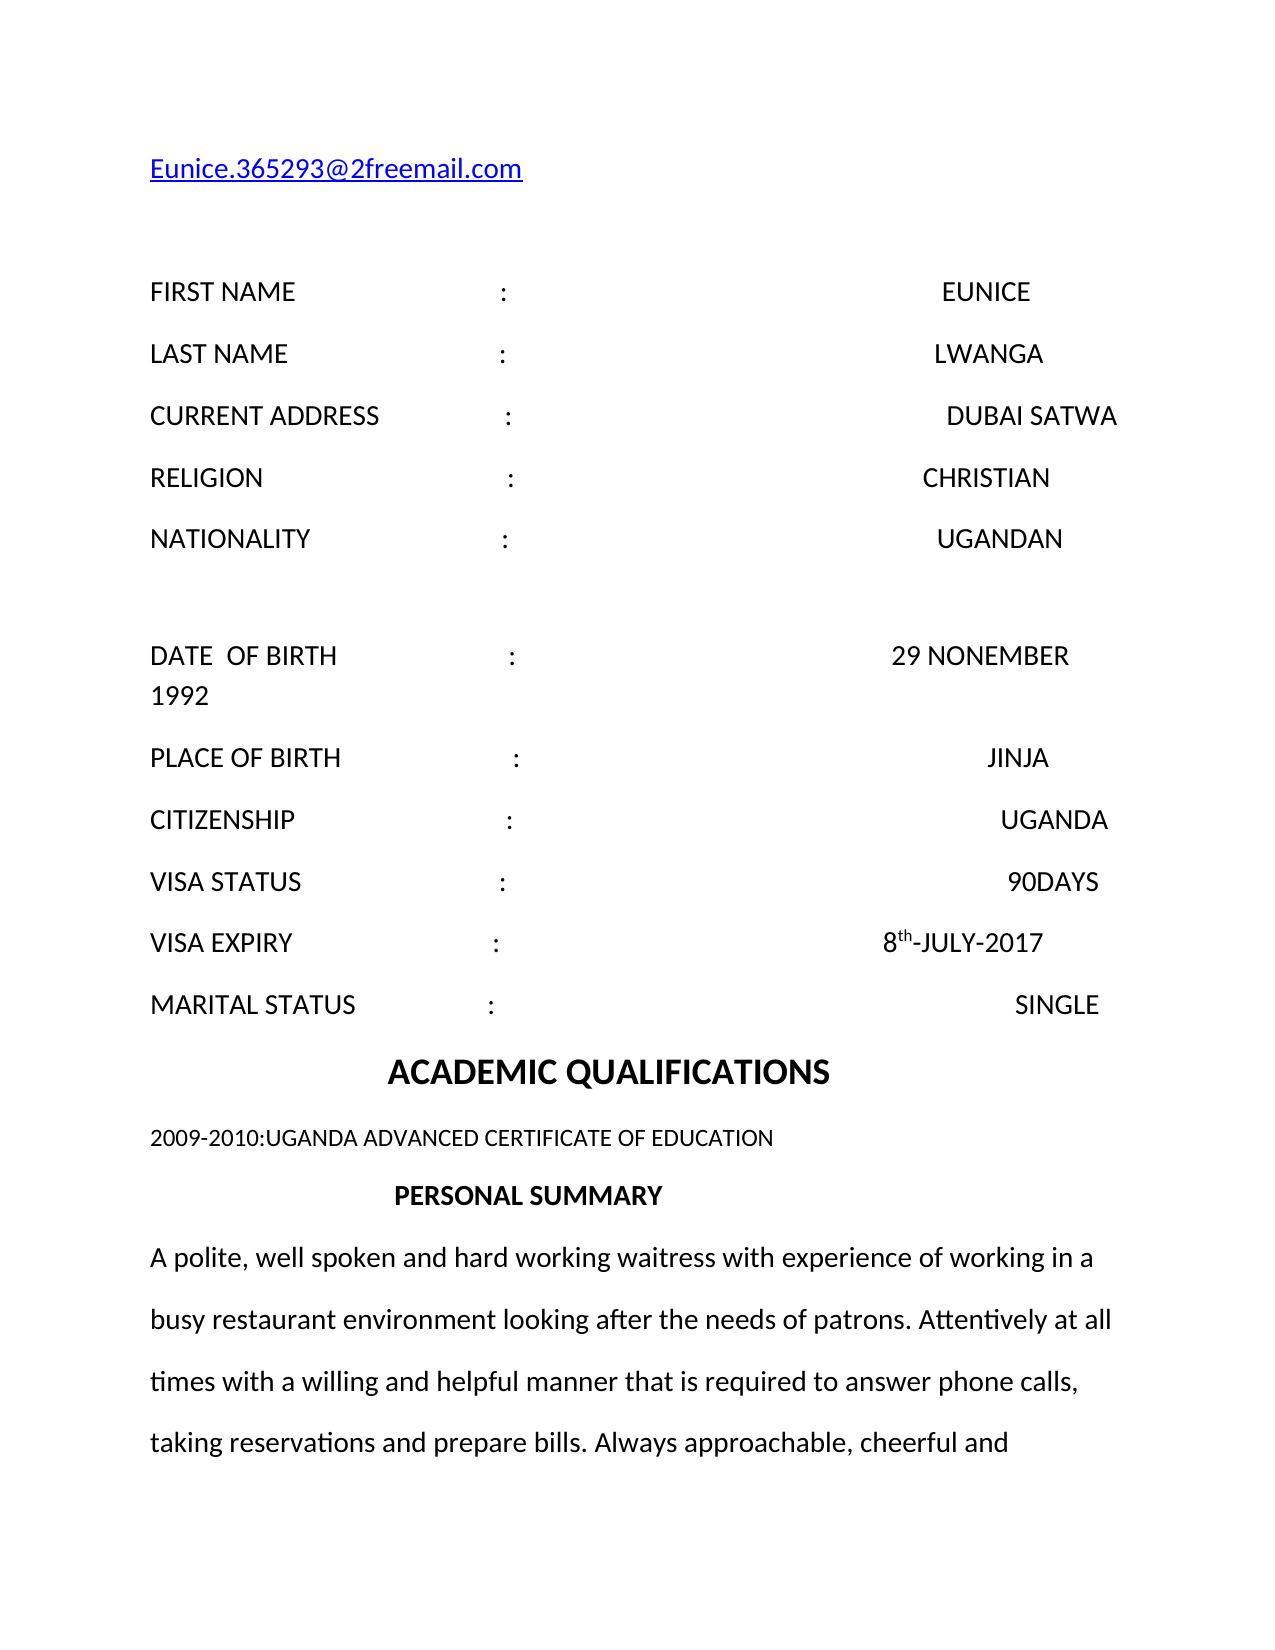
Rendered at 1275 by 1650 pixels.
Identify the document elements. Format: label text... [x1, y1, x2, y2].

text MARITAL STATUS : SINGLE [150, 986, 1125, 1022]
text LAST NAME : LWANGA [150, 335, 1125, 371]
text NATIONALITY : UGANDAN [150, 521, 1125, 556]
text busy restaurant environment looking after the needs of patrons. Attentively at all [150, 1301, 1125, 1337]
text VISA STATUS : 90DAYS [150, 863, 1125, 898]
text CURRENT ADDRESS : DUBAI SATWA [150, 397, 1125, 433]
text A polite, well spoken and hard working waitress with experience of working in a [150, 1239, 1125, 1275]
text FIRST NAME : EUNICE [150, 273, 1125, 309]
text ACADEMIC QUALIFICATIONS [150, 1048, 1125, 1094]
text times with a willing and helpful manner that is required to answer phone calls, [150, 1363, 1125, 1398]
text PLACE OF BIRTH : JINJA [150, 739, 1125, 775]
text PERSONAL SUMMARY [150, 1177, 1125, 1213]
text VISA EXPIRY : 8th-JULY-2017 [150, 924, 1125, 960]
text DATE OF BIRTH : 29 NONEMBER 1992 [150, 637, 1125, 713]
text RELIGION : CHRISTIAN [150, 459, 1125, 494]
text Eunice.365293@2freemail.com [150, 150, 1125, 186]
text 2009-2010:UGANDA ADVANCED CERTIFICATE OF EDUCATION [150, 1122, 1125, 1152]
text taking reservations and prepare bills. Always approachable, cheerful and [150, 1424, 1125, 1460]
text CITIZENSHIP : UGANDA [150, 801, 1125, 837]
